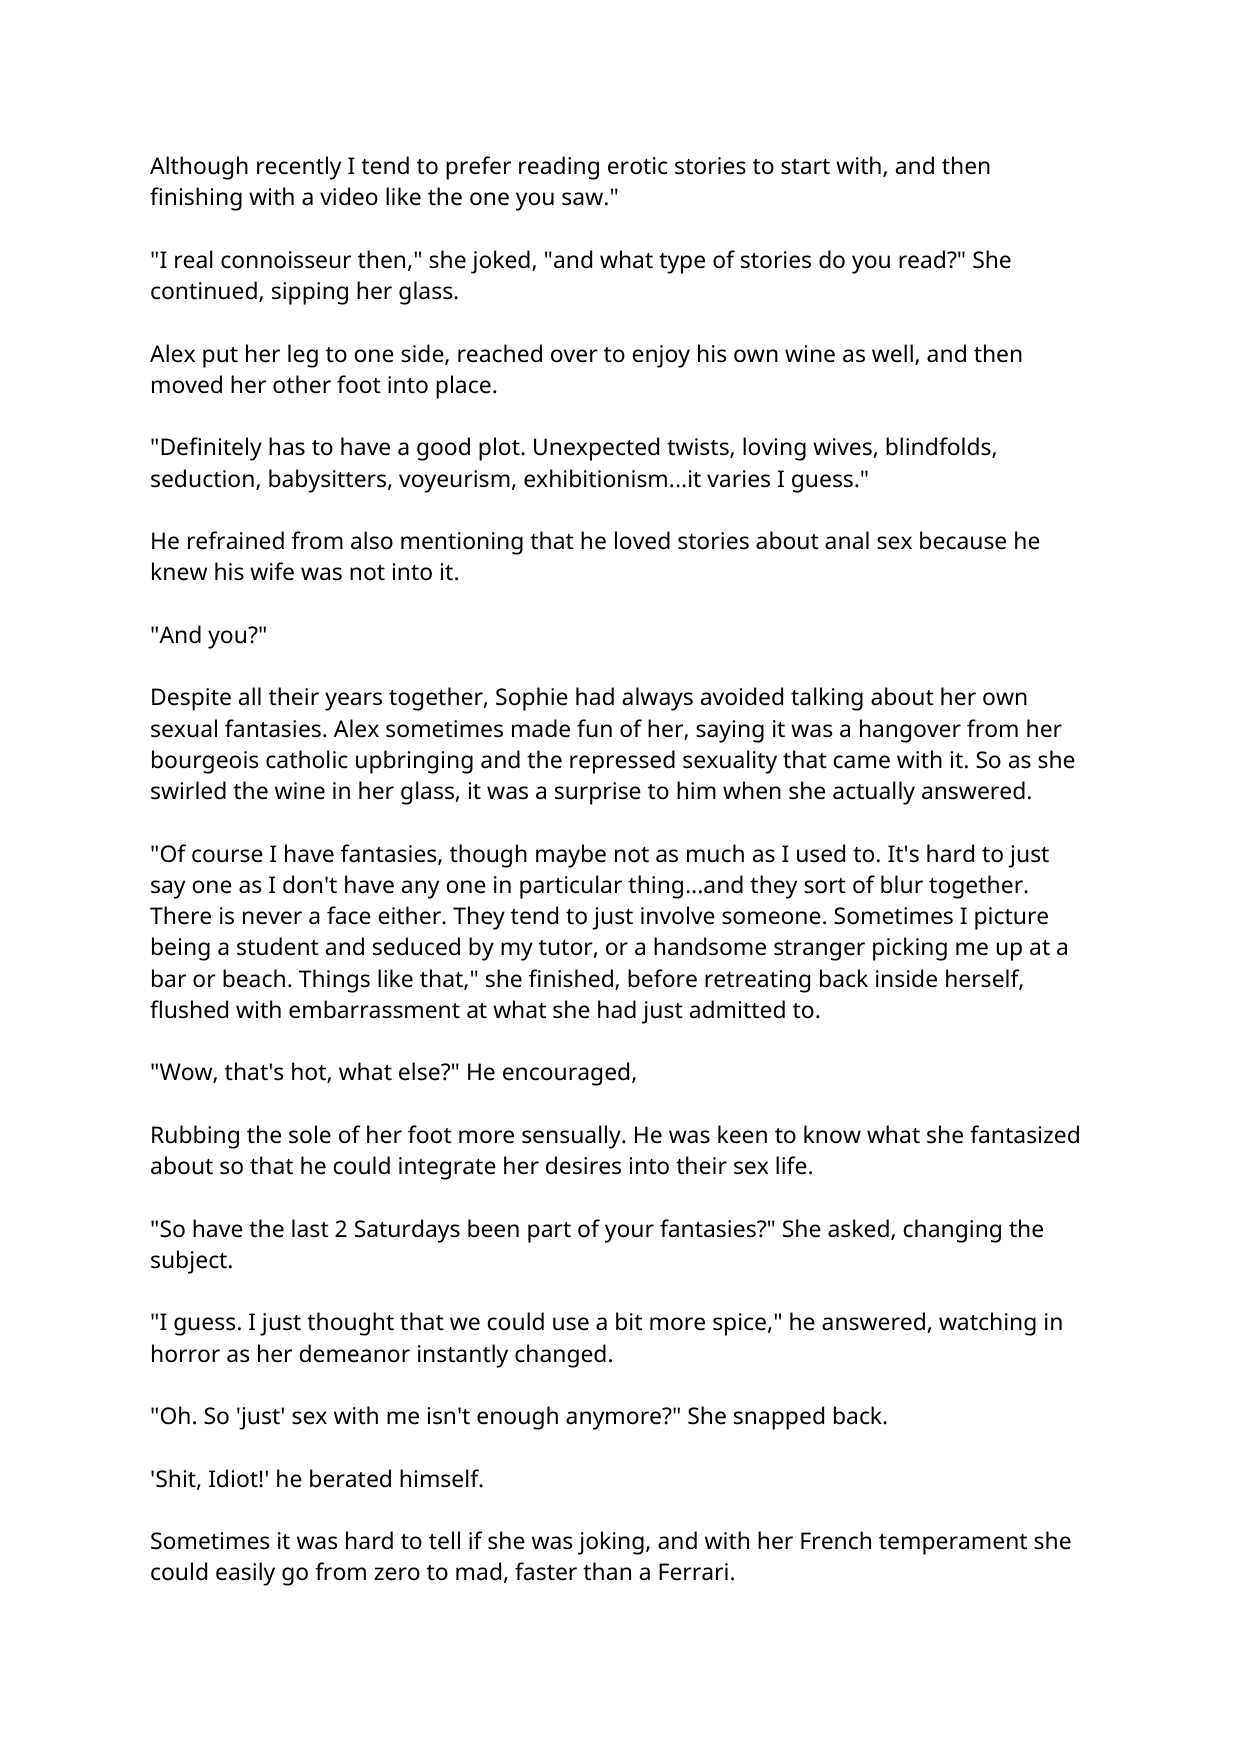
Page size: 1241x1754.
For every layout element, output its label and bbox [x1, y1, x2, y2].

text [150, 150, 1090, 1587]
